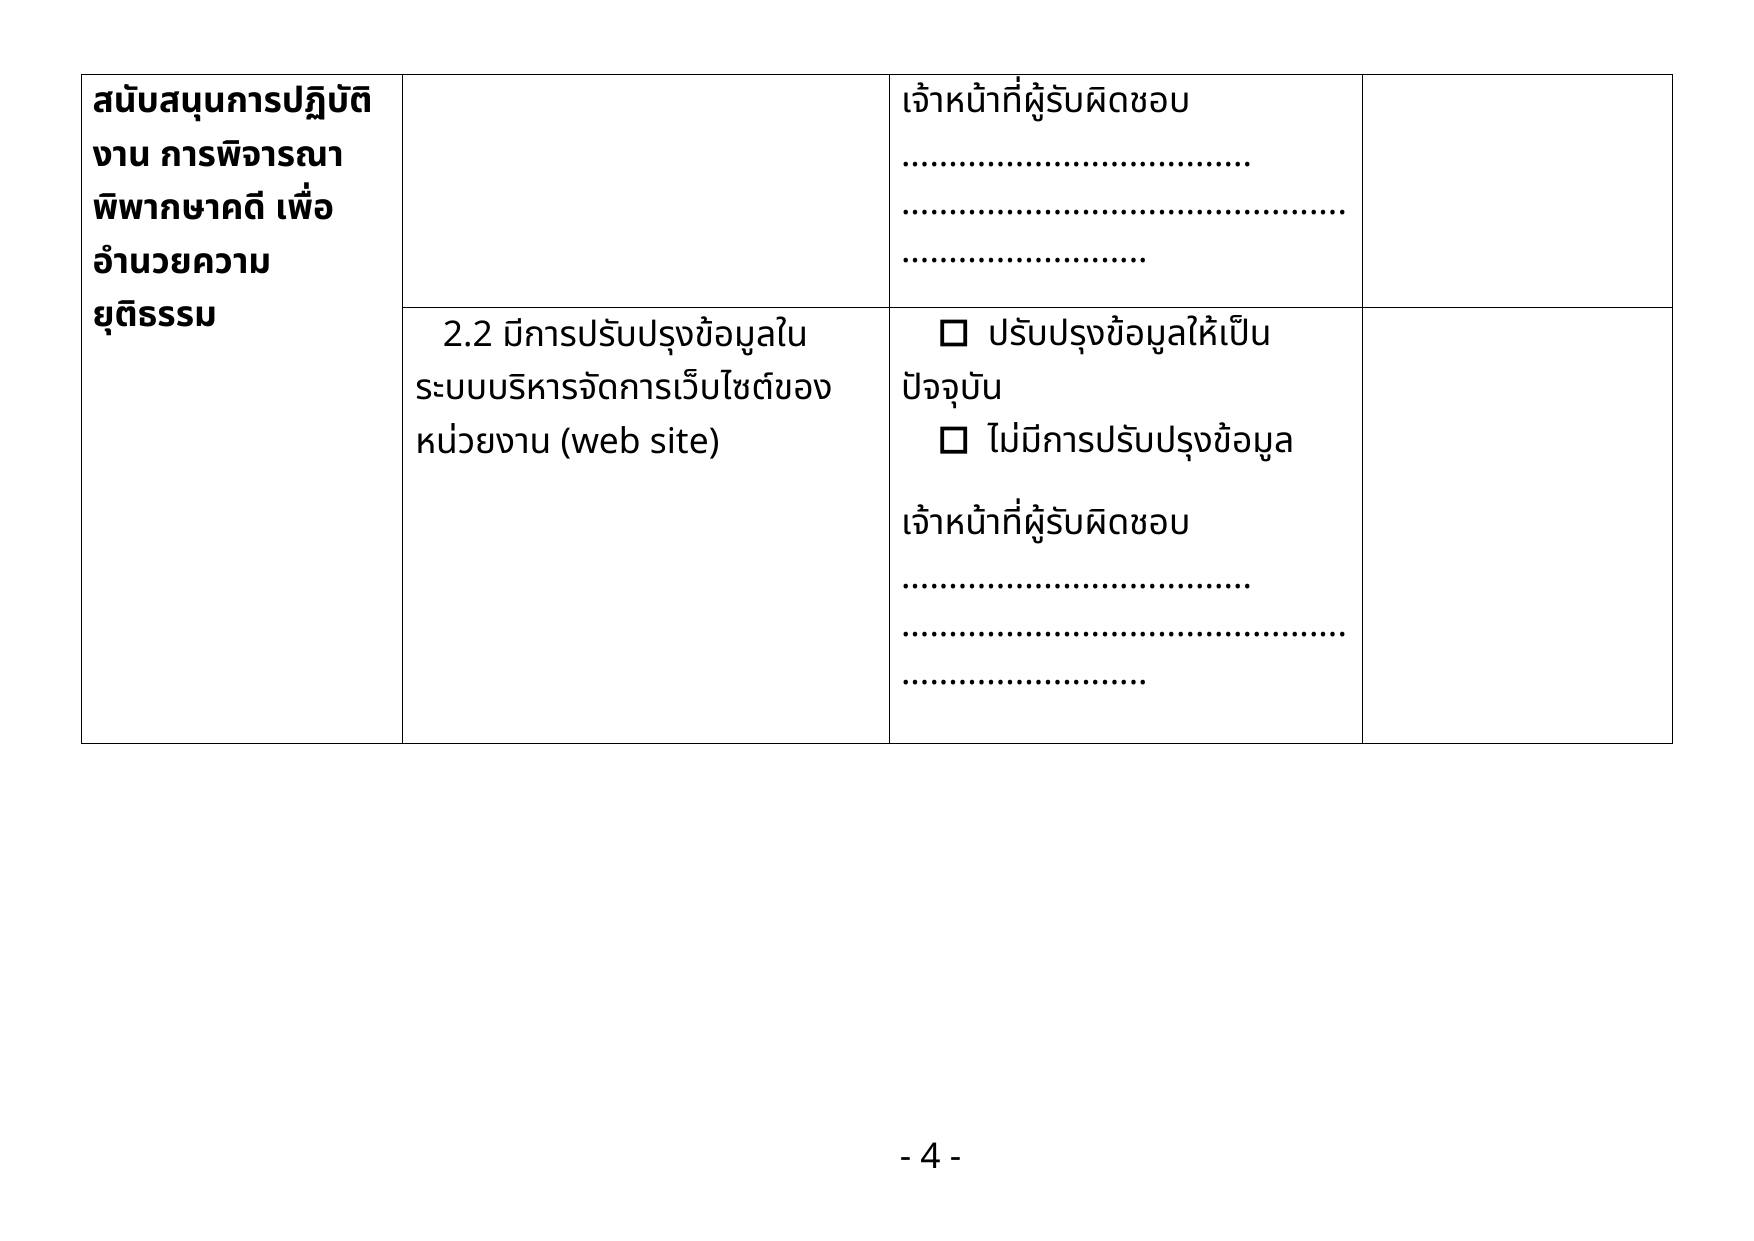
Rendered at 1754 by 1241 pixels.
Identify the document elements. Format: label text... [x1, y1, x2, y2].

table_cell ปรับปรุงข้อมูลให้เป็นปัจจุบัน ไม่มีการปรับปรุงข้อมูล เจ้าหน้าที่ผู้รับผิดชอบ ..................................... ......................................................................... [890, 308, 1362, 743]
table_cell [82, 75, 402, 743]
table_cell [403, 75, 889, 307]
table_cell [890, 75, 1362, 307]
text - 4 - [148, 1130, 1713, 1178]
table_cell [1363, 75, 1672, 307]
table_cell [1363, 308, 1672, 743]
table_cell 2.2 มีการปรับปรุงข้อมูลในระบบบริหารจัดการเว็บไซต์ของหน่วยงาน (web site) [403, 308, 889, 743]
